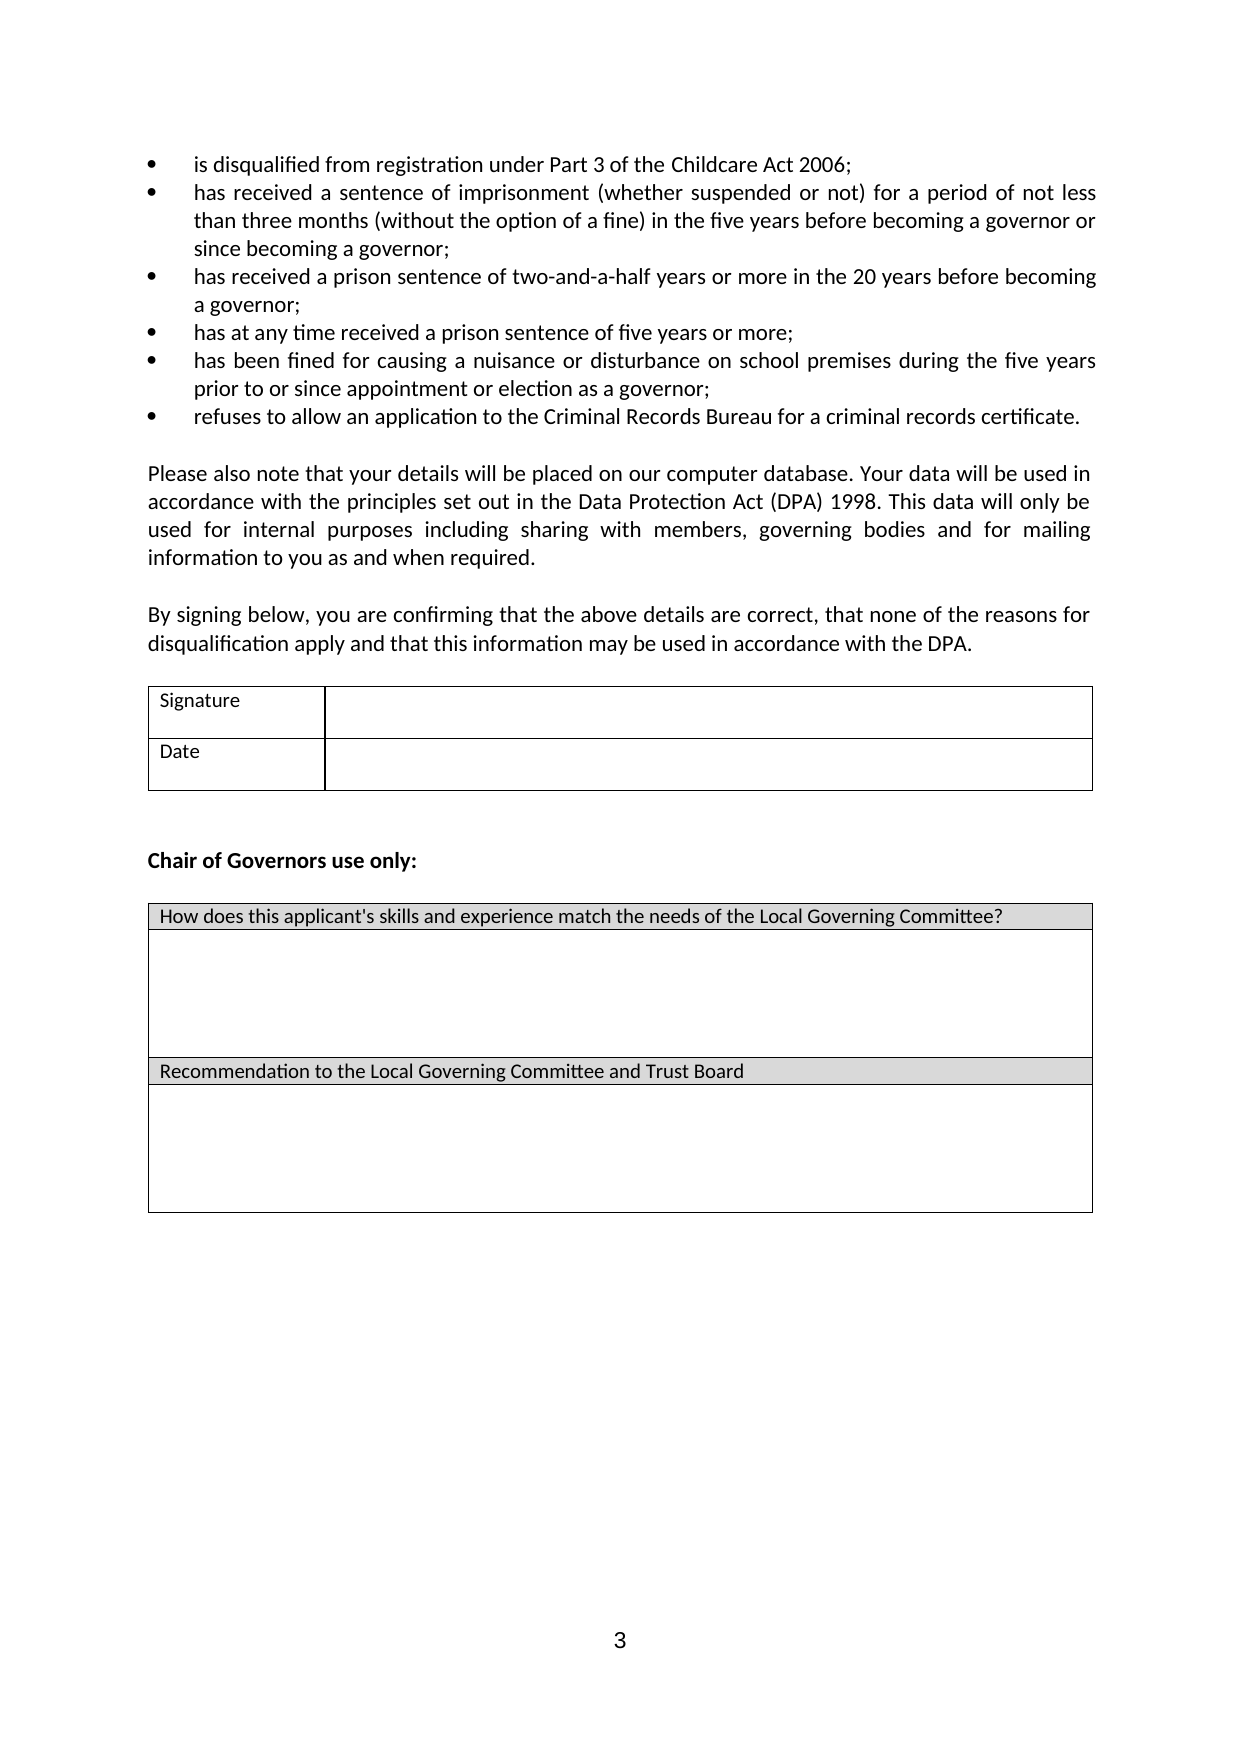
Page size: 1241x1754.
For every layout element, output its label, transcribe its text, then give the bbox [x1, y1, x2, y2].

text Chair of Governors use only: [148, 847, 1092, 875]
text By signing below, you are confirming that the above details are correct, that none of the reasons for disqualification apply and that this rmation may be used in accordance with the DPA. [148, 601, 1092, 657]
table_cell [326, 739, 1092, 789]
list has been fined for causing a nuisance or disturbance on school premises during the five years prior to or since appointment or election as a governor; [148, 346, 1098, 402]
list refuses to allow an application to the Criminal Records Bureau for a criminal records certificate. [148, 402, 1098, 430]
table_cell [149, 1085, 1092, 1212]
list has received a sentence of imprisonment (whether suspended or not) for a period of not less than three months (without the option of a fine) in the five years before becoming a governor or since becoming a governor; [148, 178, 1098, 262]
list has at any time received a prison sentence of five years or more; [148, 318, 1098, 346]
table_cell Date [149, 739, 324, 789]
table_header How does this applicant's skills and experience match the needs of the Local Governing Committee? [149, 904, 1092, 929]
table_cell Recommendation to the Local Governing Committee and Trust Board [149, 1058, 1092, 1084]
table_header [326, 687, 1092, 738]
table_cell [149, 930, 1092, 1057]
list is disqualified from registration under Part 3 of the Childcare Act 2006; [148, 150, 1098, 178]
table_header Signature [149, 687, 324, 738]
text Please also note that your details will be placed on our computer database. Your data will be used in accordance with the principles set out in the Data Protection Act (DPA) 1998. This data will only be used for internal purposes including sharing with members, governing bodies and for mailing rmation to you as and when required. [148, 459, 1092, 571]
list has received a prison sentence of two-and-a-half years or more in the 20 years before becoming a governor; [148, 262, 1098, 318]
